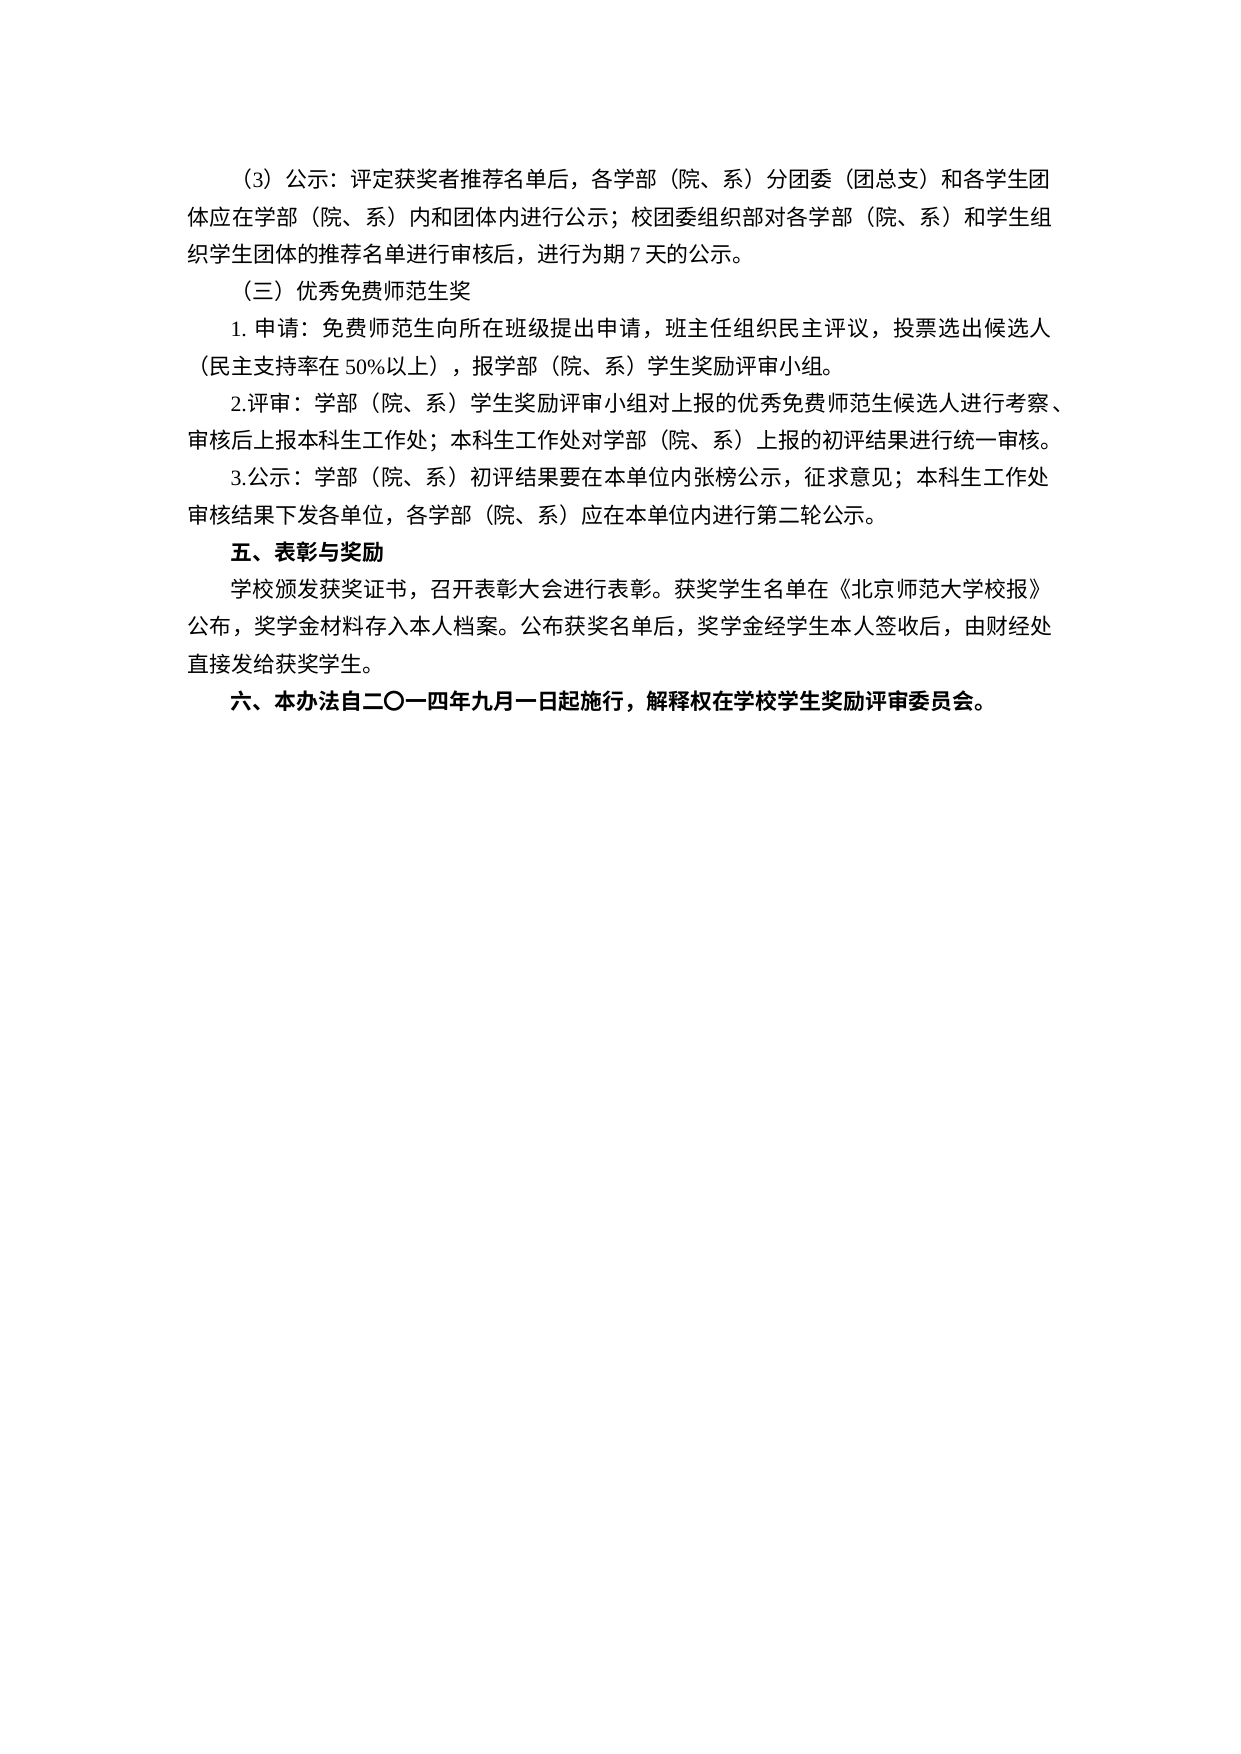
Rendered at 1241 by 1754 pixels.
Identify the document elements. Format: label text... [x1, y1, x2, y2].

text 3.公示：学部（院、系）初评结果要在本单位内张榜公示，征求意见；本科生工作处审核结果下发各单位，各学部（院、系）应在本单位内进行第二轮公示。 [187, 460, 1053, 530]
text 五、表彰与奖励 [187, 534, 1053, 567]
text 六、本办法自二〇一四年九月一日起施行，解释权在学校学生奖励评审委员会。 [187, 683, 1053, 716]
text 学校颁发获奖证书，召开表彰大会进行表彰。获奖学生名单在《北京师范大学校报》公布，奖学金材料存入本人档案。公布获奖名单后，奖学金经学生本人签收后，由财经处直接发给获奖学生。 [187, 572, 1053, 679]
text （三）优秀免费师范生奖 [187, 274, 1053, 306]
text 2.评审：学部（院、系）学生奖励评审小组对上报的优秀免费师范生候选人进行考察、审核后上报本科生工作处；本科生工作处对学部（院、系）上报的初评结果进行统一审核。 [187, 385, 1053, 455]
text 1. 申请：免费师范生向所在班级提出申请，班主任组织民主评议，投票选出候选人（民主支持率在50%以上），报学部（院、系）学生奖励评审小组。 [187, 311, 1053, 381]
text （3）公示：评定获奖者推荐名单后，各学部（院、系）分团委（团总支）和各学生团体应在学部（院、系）内和团体内进行公示；校团委组织部对各学部（院、系）和学生组织学生团体的推荐名单进行审核后，进行为期7天的公示。 [187, 162, 1053, 269]
